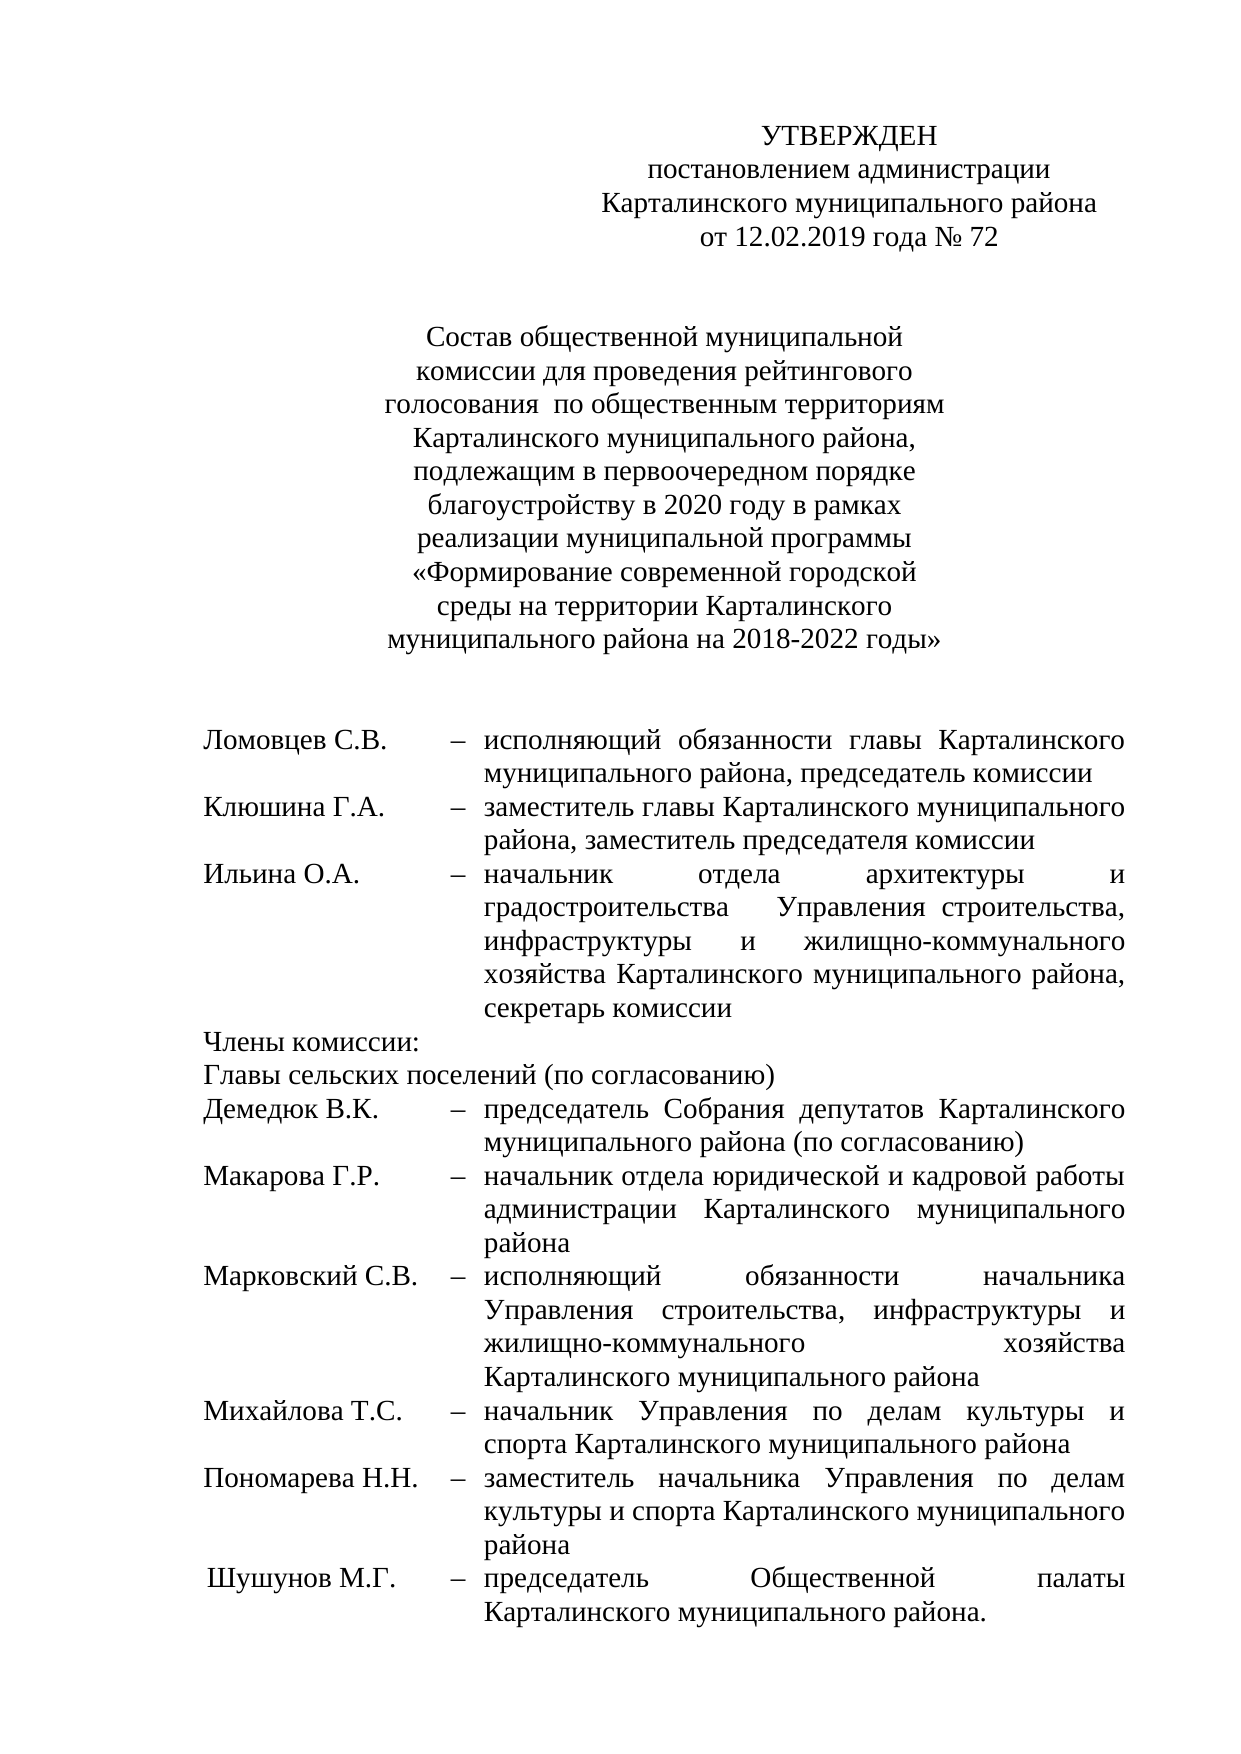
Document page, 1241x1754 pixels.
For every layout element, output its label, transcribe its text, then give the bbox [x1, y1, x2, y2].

table_cell Главы сельских поселений (по согласованию) [192, 1057, 1137, 1091]
text среды на территории Карталинского [177, 588, 1152, 621]
table_cell начальник отдела архитектуры и градостроительства Управления строительства, инфраструктуры и жилищно-коммунального хозяйства Карталинского муниципального района, секретарь комиссии [473, 856, 1137, 1024]
table_header исполняющий обязанности главы Карталинского муниципального района, председатель комиссии [473, 722, 1137, 789]
table_cell Михайлова Т.С. [192, 1393, 439, 1460]
table_cell – [439, 1091, 472, 1158]
text благоустройству в 2020 году в рамках [177, 487, 1152, 521]
text постановлением администрации [546, 152, 1152, 185]
table_cell начальник Управления по делам культуры и спорта Карталинского муниципального района [473, 1393, 1137, 1460]
table_cell исполняющий обязанности начальника Управления строительства, инфраструктуры и жилищно-коммунального хозяйства Карталинского муниципального района [473, 1259, 1137, 1393]
table_cell Шушунов М.Г. [192, 1560, 439, 1627]
table_cell – [439, 856, 472, 1024]
text УТВЕРЖДЕН [546, 118, 1152, 152]
text Состав общественной муниципальной [177, 319, 1152, 353]
text комиссии для проведения рейтингового [177, 353, 1152, 386]
table_cell Члены комиссии: [192, 1024, 1137, 1057]
table_cell заместитель главы Карталинского муниципального района, заместитель председателя комиссии [473, 789, 1137, 856]
table_cell Пономарева Н.Н. [192, 1460, 439, 1560]
table_cell председатель Собрания депутатов Карталинского муниципального района (по согласованию) [473, 1091, 1137, 1158]
table_cell начальник отдела юридической и кадровой работы администрации Карталинского муниципального района [473, 1158, 1137, 1258]
text подлежащим в первоочередном порядке [177, 453, 1152, 487]
table_cell Демедюк В.К. [192, 1091, 439, 1158]
text «Формирование современной городской [177, 554, 1152, 588]
table_cell – [439, 1393, 472, 1460]
text муниципального района на 2018-2022 годы» [177, 621, 1152, 655]
text реализации муниципальной программы [177, 521, 1152, 554]
text голосования по общественным территориям [177, 386, 1152, 420]
table_cell – [439, 1158, 472, 1258]
table_header Ломовцев С.В. [192, 722, 439, 789]
table_cell Ильина О.А. [192, 856, 439, 1024]
table_cell – [439, 1460, 472, 1560]
table_cell – [439, 1259, 472, 1393]
table_cell Макарова Г.Р. [192, 1158, 439, 1258]
text Карталинского муниципального района, [177, 420, 1152, 453]
table_cell – [439, 1560, 472, 1627]
table_cell заместитель начальника Управления по делам культуры и спорта Карталинского муниципального района [473, 1460, 1137, 1560]
table_cell – [439, 789, 472, 856]
text от 12.02.2019 года № 72 [546, 219, 1152, 252]
table_cell Клюшина Г.А. [192, 789, 439, 856]
text Карталинского муниципального района [546, 185, 1152, 219]
table_header – [439, 722, 472, 789]
table_cell председатель Общественной палаты Карталинского муниципального района. [473, 1560, 1137, 1627]
table_cell Марковский С.В. [192, 1259, 439, 1393]
